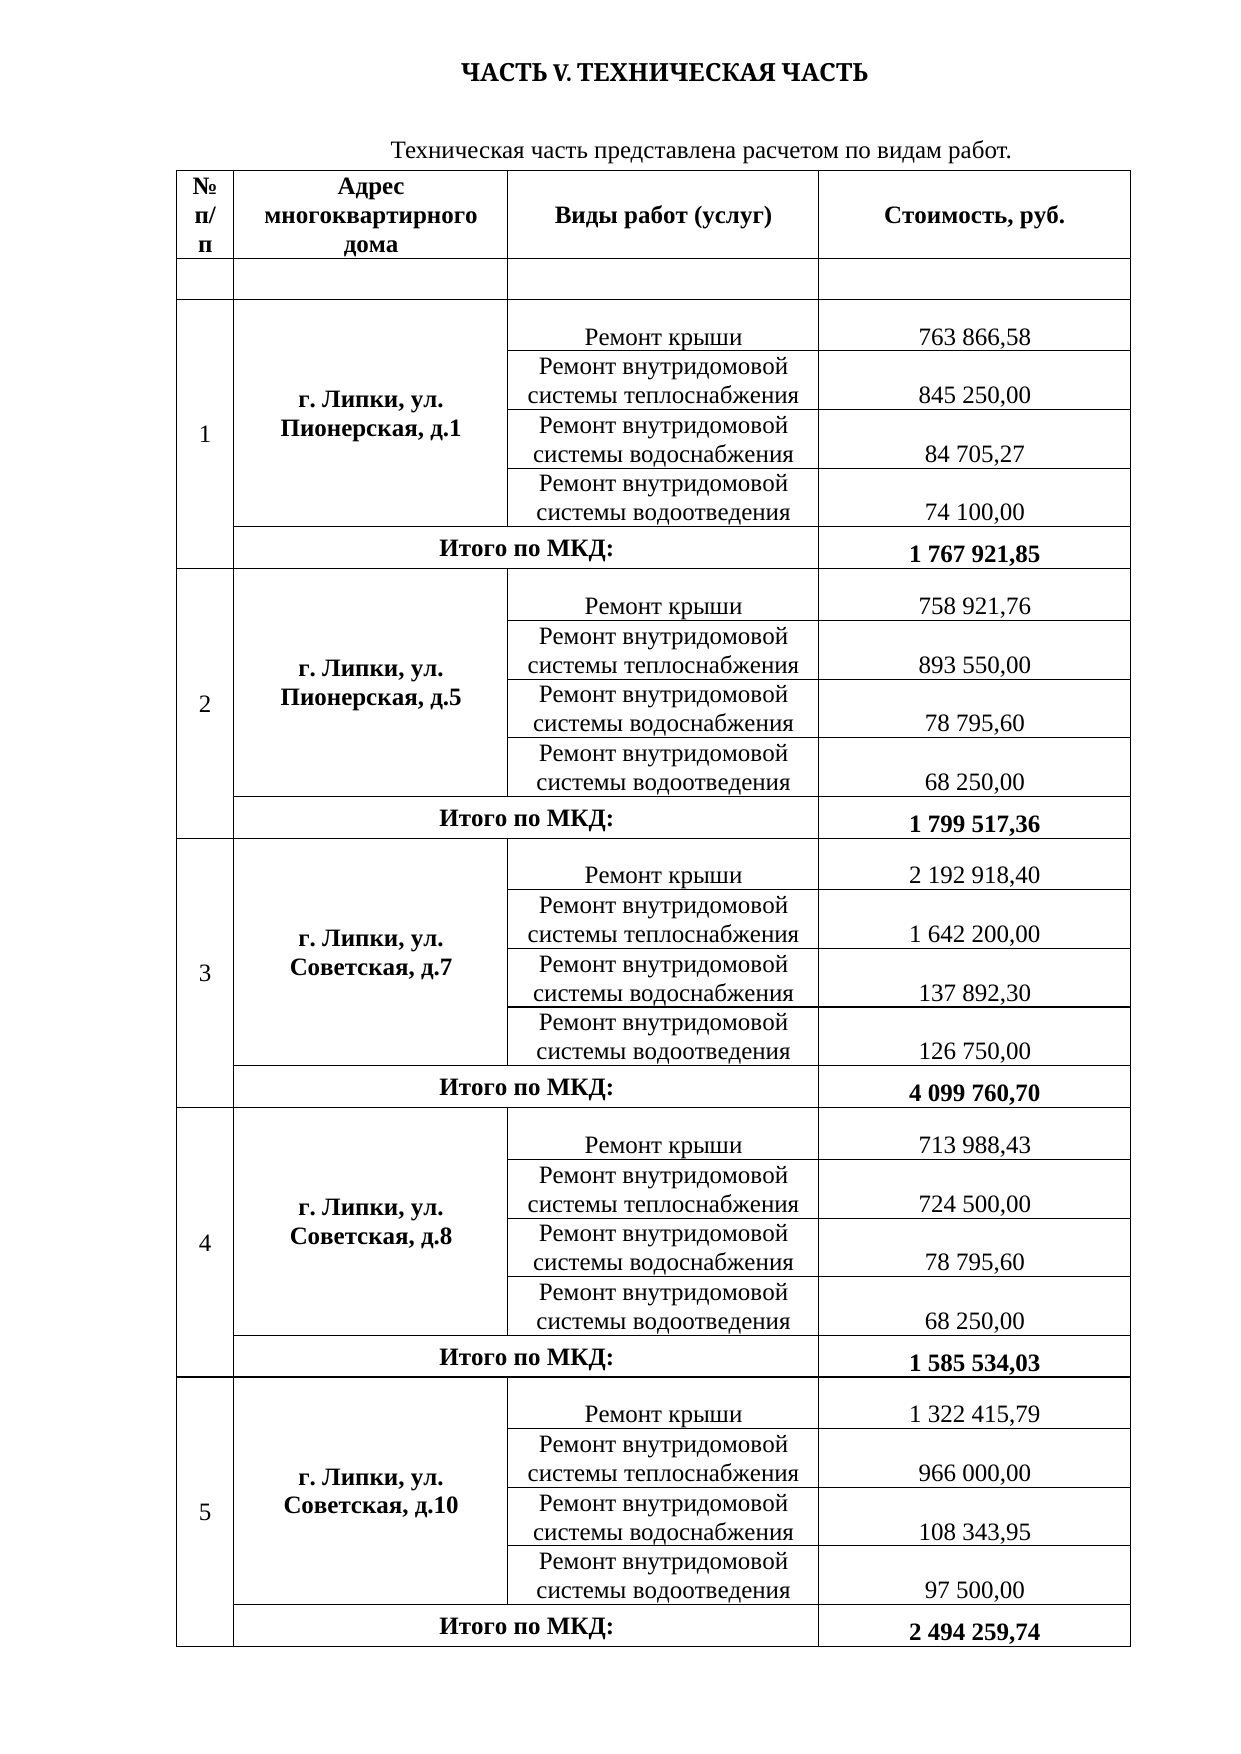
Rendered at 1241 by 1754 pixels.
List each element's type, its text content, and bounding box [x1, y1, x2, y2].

table_header № п/п [177, 171, 233, 258]
table_cell 68 250,00 [819, 1277, 1130, 1334]
table_cell 97 500,00 [819, 1546, 1130, 1604]
table_cell 893 550,00 [819, 621, 1130, 678]
table_cell [508, 259, 818, 298]
table_cell Итого по МКД: [234, 1605, 818, 1646]
table_cell Ремонт внутридомовой системы теплоснабжения [508, 621, 818, 678]
subtitle ЧАСТЬ V. ТЕХНИЧЕСКАЯ ЧАСТЬ [177, 59, 1152, 88]
table_cell Ремонт внутридомовой системы водоснабжения [508, 680, 818, 737]
table_cell 74 100,00 [819, 469, 1130, 526]
table_cell 1 322 415,79 [819, 1378, 1130, 1428]
table_cell Ремонт внутридомовой системы водоснабжения [508, 410, 818, 467]
table_header Адрес многоквартирного дома [234, 171, 507, 258]
table_cell 2 494 259,74 [819, 1605, 1130, 1646]
table_cell Итого по МКД: [234, 797, 818, 837]
table_cell 724 500,00 [819, 1160, 1130, 1217]
table_cell 68 250,00 [819, 738, 1130, 796]
table_cell [234, 259, 507, 298]
table_cell 3 [177, 839, 233, 1107]
table_cell Ремонт внутридомовой системы водоотведения [508, 1277, 818, 1334]
table_cell 758 921,76 [819, 569, 1130, 620]
table_cell 713 988,43 [819, 1108, 1130, 1159]
table_cell 763 866,58 [819, 300, 1130, 350]
table_cell Итого по МКД: [234, 1336, 818, 1376]
table_cell г. Липки, ул. Советская, д.7 [234, 839, 507, 1065]
table_cell Ремонт внутридомовой системы теплоснабжения [508, 890, 818, 948]
table_cell 2 [177, 569, 233, 837]
table_cell 84 705,27 [819, 410, 1130, 467]
table_cell 5 [177, 1378, 233, 1646]
table_cell Ремонт внутридомовой системы водоотведения [508, 738, 818, 796]
table_cell Ремонт крыши [508, 1108, 818, 1159]
table_header Стоимость, руб. [819, 171, 1130, 258]
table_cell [508, 1488, 818, 1545]
table_cell [177, 259, 233, 298]
table_cell Ремонт крыши [508, 300, 818, 350]
table_cell 4 [177, 1108, 233, 1376]
table_cell Ремонт внутридомовой системы водоснабжения [508, 949, 818, 1006]
table_cell г. Липки, ул. Пионерская, д.5 [234, 569, 507, 796]
table_cell 1 585 534,03 [819, 1336, 1130, 1376]
table_cell 1 [177, 300, 233, 568]
table_cell 1 799 517,36 [819, 797, 1130, 837]
table_cell Ремонт крыши [508, 1378, 818, 1428]
table_cell Итого по МКД: [234, 1066, 818, 1107]
table_cell 966 000,00 [819, 1429, 1130, 1487]
text Техническая часть представлена расчетом по видам работ. [177, 135, 1152, 164]
table_cell 4 099 760,70 [819, 1066, 1130, 1107]
table_cell 78 795,60 [819, 680, 1130, 737]
table_cell Ремонт крыши [508, 569, 818, 620]
table_cell 126 750,00 [819, 1008, 1130, 1065]
table_cell г. Липки, ул. Советская, д.10 [234, 1378, 507, 1604]
table_cell г. Липки, ул. Советская, д.8 [234, 1108, 507, 1334]
table_cell Ремонт внутридомовой системы теплоснабжения [508, 351, 818, 409]
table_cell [508, 1429, 818, 1487]
table_cell Ремонт внутридомовой системы водоснабжения [508, 1219, 818, 1276]
table_cell [819, 259, 1130, 298]
table_cell 1 767 921,85 [819, 527, 1130, 568]
table_cell 1 642 200,00 [819, 890, 1130, 948]
table_cell 845 250,00 [819, 351, 1130, 409]
table_cell г. Липки, ул. Пионерская, д.1 [234, 300, 507, 526]
table_cell 108 343,95 [819, 1488, 1130, 1545]
table_header Виды работ (услуг) [508, 171, 818, 258]
table_cell Итого по МКД: [234, 527, 818, 568]
table_cell 78 795,60 [819, 1219, 1130, 1276]
table_cell Ремонт внутридомовой системы водоотведения [508, 469, 818, 526]
table_cell 2 192 918,40 [819, 839, 1130, 889]
table_cell Ремонт крыши [508, 839, 818, 889]
table_cell 137 892,30 [819, 949, 1130, 1006]
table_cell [508, 1546, 818, 1604]
table_cell Ремонт внутридомовой системы теплоснабжения [508, 1160, 818, 1217]
table_cell Ремонт внутридомовой системы водоотведения [508, 1008, 818, 1065]
